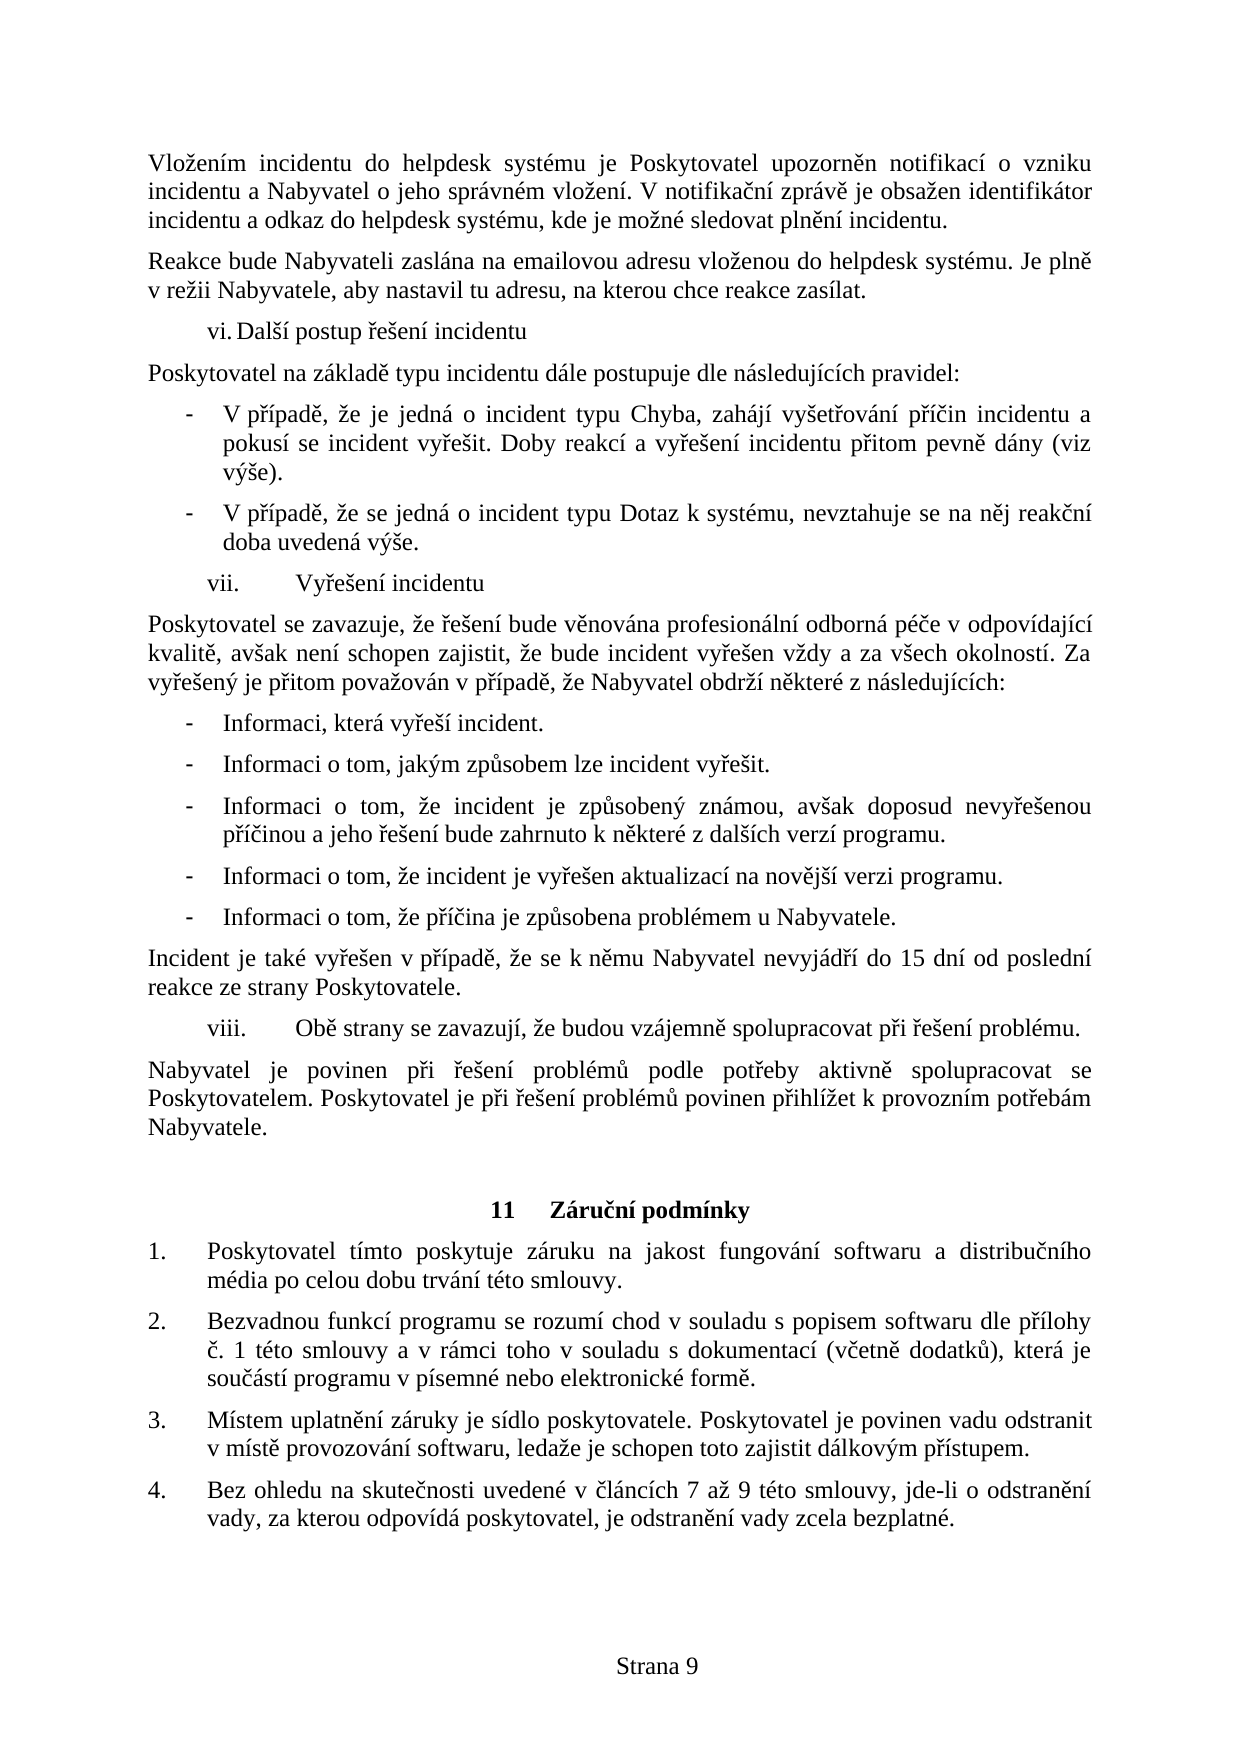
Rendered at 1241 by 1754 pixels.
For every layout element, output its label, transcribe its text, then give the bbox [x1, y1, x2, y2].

list Vyřešení incidentu [207, 568, 1092, 597]
text Incident je také vyřešen v případě, že se k němu Nabyvatel nevyjádří do 15 dní od poslední reakce ze strany Poskytovatele. [148, 943, 1092, 1001]
list Informaci o tom, že incident je vyřešen aktualizací na novější verzi programu. [185, 861, 1092, 889]
list V případě, že se jedná o incident typu Dotaz k systému, nevztahuje se na něj reakční doba uvedená výše. [185, 498, 1092, 555]
text Reakce bude Nabyvateli zaslána na emailovou adresu vloženou do helpdesk systému. Je plně v režii Nabyvatele, aby nastavil tu adresu, na kterou chce reakce zasílat. [148, 246, 1092, 304]
list V případě, že je jedná o incident typu Chyba, zahájí vyšetřování příčin incidentu a pokusí se incident vyřešit. Doby reakcí a vyřešení incidentu přitom pevně dány (viz výše). [185, 399, 1092, 485]
list Další postup řešení incidentu [207, 316, 1092, 345]
list Informaci o tom, že příčina je způsobena problémem u Nabyvatele. [185, 902, 1092, 931]
list Bezvadnou funkcí programu se rozumí chod v souladu s popisem softwaru dle přílohy č. 1 této smlouvy a v rámci toho v souladu s dokumentací (včetně dodatků), která je součástí programu v písemné nebo elektronické formě. [148, 1306, 1092, 1392]
list Záruční podmínky [148, 1195, 1092, 1223]
list Bez ohledu na skutečnosti uvedené v článcích 7 až 9 této smlouvy, jde-li o odstranění vady, za kterou odpovídá poskytovatel, je odstranění vady zcela bezplatné. [148, 1475, 1092, 1532]
list Obě strany se zavazují, že budou vzájemně spolupracovat při řešení problému. [207, 1013, 1092, 1042]
list Informaci, která vyřeší incident. [185, 708, 1092, 737]
text Vložením incidentu do helpdesk systému je Poskytovatel upozorněn notifikací o vzniku incidentu a Nabyvatel o jeho správném vložení. V notifikační zprávě je obsažen identifikátor incidentu a odkaz do helpdesk systému, kde je možné sledovat plnění incidentu. [148, 148, 1092, 234]
text Poskytovatel na základě typu incidentu dále postupuje dle následujících pravidel: [148, 358, 1092, 386]
list Informaci o tom, že incident je způsobený známou, avšak doposud nevyřešenou příčinou a jeho řešení bude zahrnuto k některé z dalších verzí programu. [185, 791, 1092, 848]
text Poskytovatel se zavazuje, že řešení bude věnována profesionální odborná péče v odpovídající kvalitě, avšak není schopen zajistit, že bude incident vyřešen vždy a za všech okolností. Za vyřešený je přitom považován v případě, že Nabyvatel obdrží některé z následujících: [148, 609, 1092, 695]
list Místem uplatnění záruky je sídlo poskytovatele. Poskytovatel je povinen vadu odstranit v místě provozování softwaru, ledaže je schopen toto zajistit dálkovým přístupem. [148, 1405, 1092, 1462]
text Nabyvatel je povinen při řešení problémů podle potřeby aktivně spolupracovat se Poskytovatelem. Poskytovatel je při řešení problémů povinen přihlížet k provozním potřebám Nabyvatele. [148, 1055, 1092, 1141]
list Poskytovatel tímto poskytuje záruku na jakost fungování softwaru a distribučního média po celou dobu trvání této smlouvy. [148, 1236, 1092, 1293]
list Informaci o tom, jakým způsobem lze incident vyřešit. [185, 749, 1092, 778]
